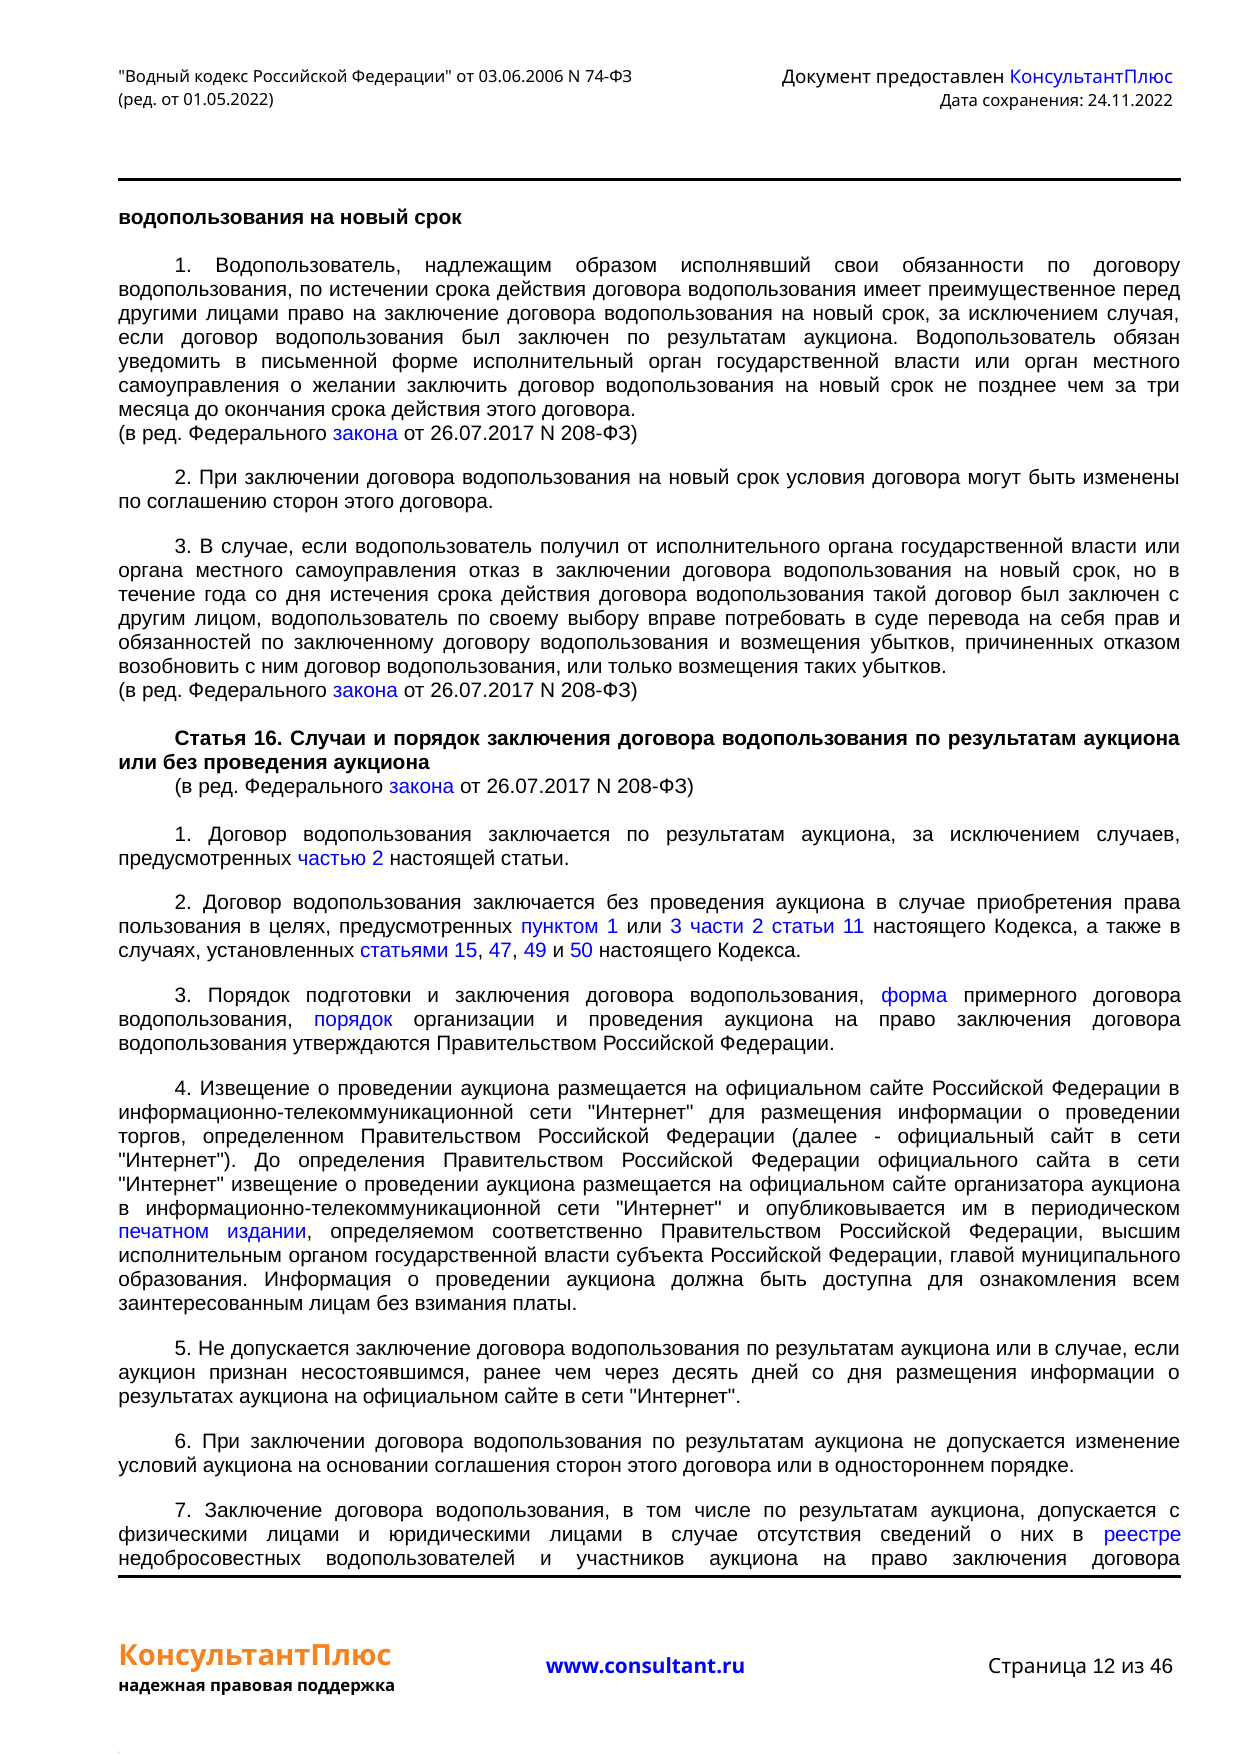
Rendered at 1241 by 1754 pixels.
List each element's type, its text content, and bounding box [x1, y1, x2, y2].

text 2. При заключении договора водопользования на новый срок условия договора могут быть изменены по соглашению сторон этого договора. [118, 465, 1181, 513]
text (в ред. Федерального закона от 26.07.2017 N 208-ФЗ) [118, 773, 1181, 797]
text 3. Порядок подготовки и заключения договора водопользования, форма примерного договора водопользования, порядок организации и проведения аукциона на право заключения договора водопользования утверждаются Правительством Российской Федерации. [118, 983, 1181, 1055]
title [118, 205, 1181, 229]
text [118, 1497, 1181, 1569]
text 5. Не допускается заключение договора водопользования по результатам аукциона или в случае, если аукцион признан несостоявшимся, ранее чем через десять дней со дня размещения информации о результатах аукциона на официальном сайте в сети "Интернет". [118, 1336, 1181, 1408]
text 2. Договор водопользования заключается без проведения аукциона в случае приобретения права пользования в целях, предусмотренных пунктом 1 или 3 части 2 статьи 11 настоящего Кодекса, а также в случаях, установленных статьями 15, 47, 49 и 50 настоящего Кодекса. [118, 890, 1181, 962]
text (в ред. Федерального закона от 26.07.2017 N 208-ФЗ) [118, 678, 1181, 702]
text 6. При заключении договора водопользования по результатам аукциона не допускается изменение условий аукциона на основании соглашения сторон этого договора или в одностороннем порядке. [118, 1429, 1181, 1477]
text 3. В случае, если водопользователь получил от исполнительного органа государственной власти или органа местного самоуправления отказ в заключении договора водопользования на новый срок, но в течение года со дня истечения срока действия договора водопользования такой договор был заключен с другим лицом, водопользователь по своему выбору вправе потребовать в суде перевода на себя прав и обязанностей по заключенному договору водопользования и возмещения убытков, причиненных отказом возобновить с ним договор водопользования, или только возмещения таких убытков. [118, 534, 1181, 678]
text 1. Договор водопользования заключается по результатам аукциона, за исключением случаев, предусмотренных частью 2 настоящей статьи. [118, 821, 1181, 869]
title Статья 16. Случаи и порядок заключения договора водопользования по результатам аукциона или без проведения аукциона [118, 726, 1181, 773]
text (в ред. Федерального закона от 26.07.2017 N 208-ФЗ) [118, 420, 1181, 444]
text 4. Извещение о проведении аукциона размещается на официальном сайте Российской Федерации в информационно-телекоммуникационной сети "Интернет" для размещения информации о проведении торгов, определенном Правительством Российской Федерации (далее - официальный сайт в сети "Интернет"). До определения Правительством Российской Федерации официального сайта в сети "Интернет" извещение о проведении аукциона размещается на официальном сайте организатора аукциона в информационно-телекоммуникационной сети "Интернет" и опубликовывается им в периодическом печатном издании, определяемом соответственно Правительством Российской Федерации, высшим исполнительным органом государственной власти субъекта Российской Федерации, главой муниципального образования. Информация о проведении аукциона должна быть доступна для ознакомления всем заинтересованным лицам без взимания платы. [118, 1076, 1181, 1315]
text 1. Водопользователь, надлежащим образом исполнявший свои обязанности по договору водопользования, по истечении срока действия договора водопользования имеет преимущественное перед другими лицами право на заключение договора водопользования на новый срок, за исключением случая, если договор водопользования был заключен по результатам аукциона. Водопользователь обязан уведомить в письменной форме исполнительный орган государственной власти или орган местного самоуправления о желании заключить договор водопользования на новый срок не позднее чем за три месяца до окончания срока действия этого договора. [118, 253, 1181, 420]
